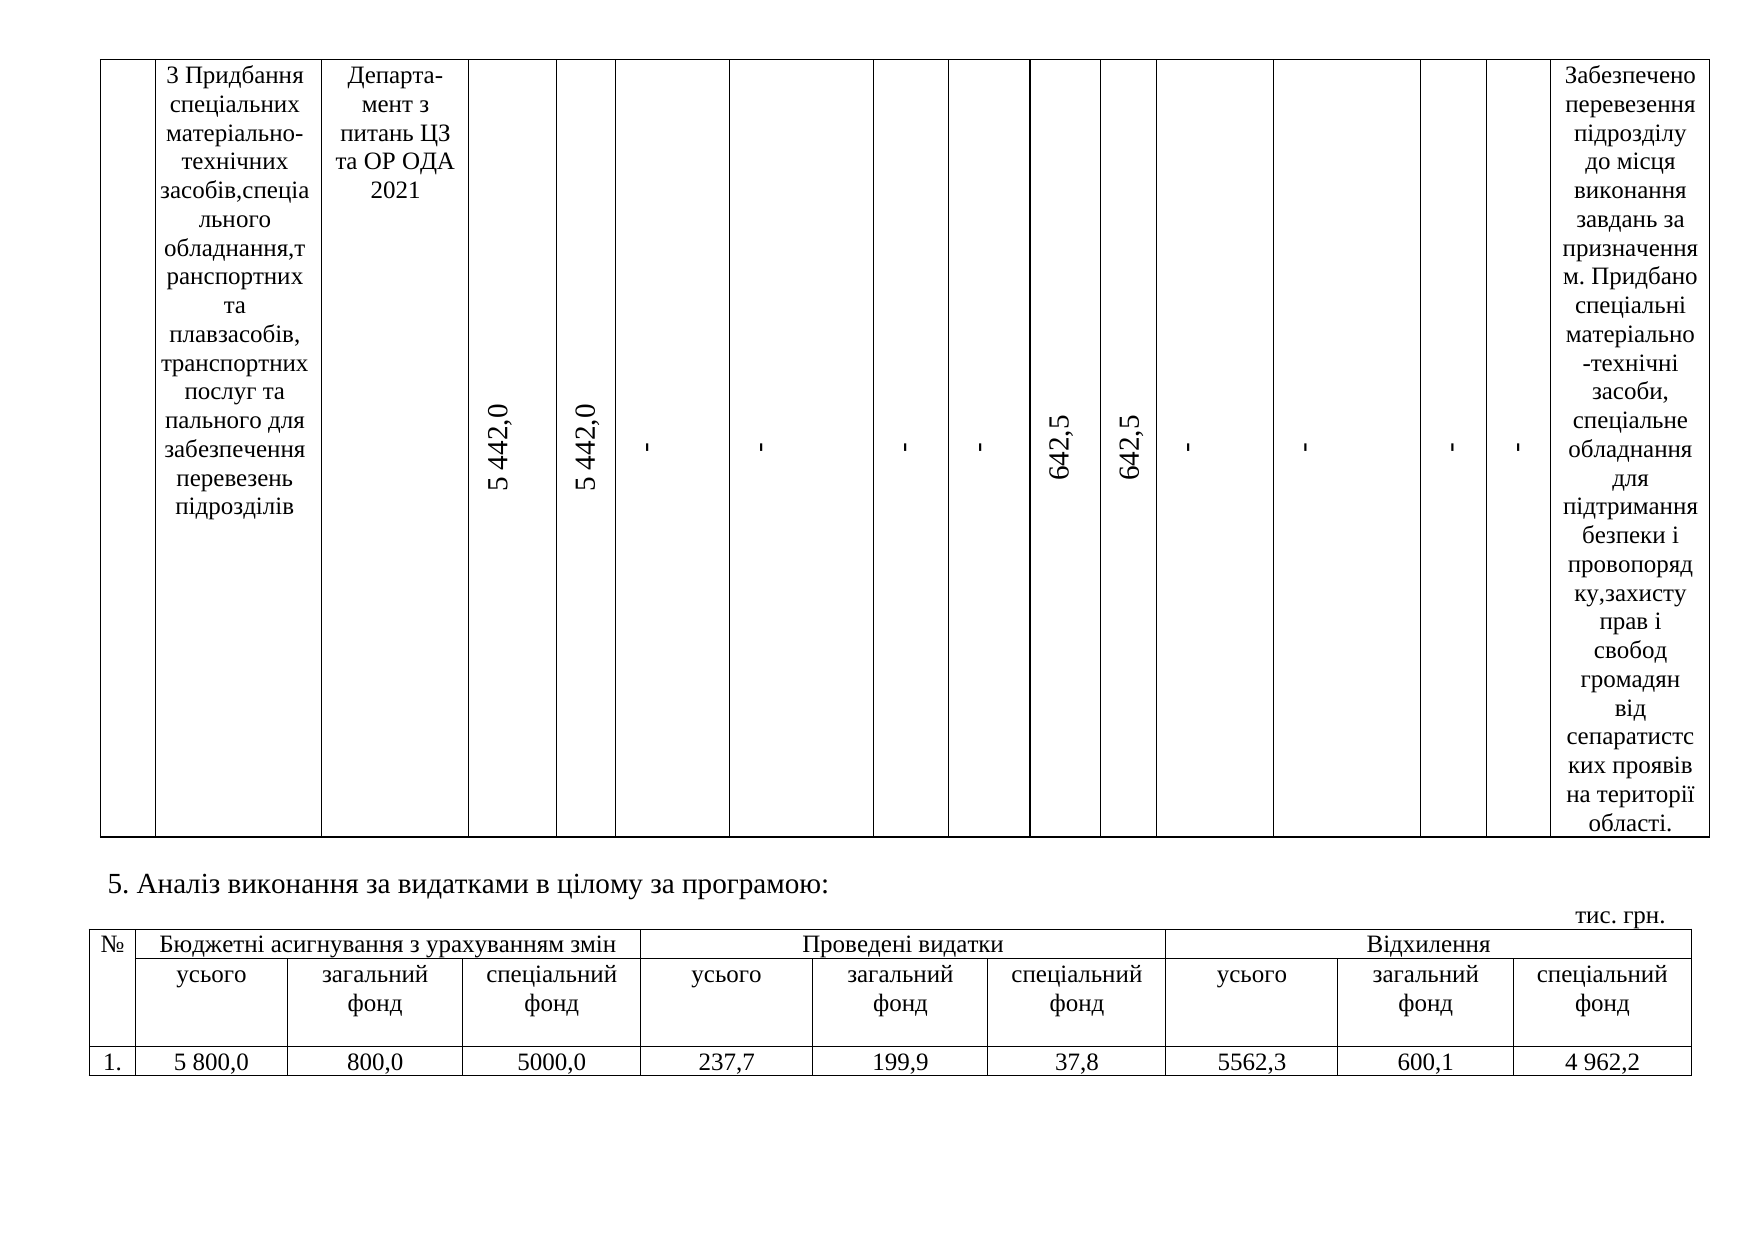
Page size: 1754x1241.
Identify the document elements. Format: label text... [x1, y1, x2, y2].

table_cell усього [1166, 959, 1337, 1046]
table_cell 5562,3 [1166, 1047, 1337, 1075]
table_cell - [949, 60, 1029, 836]
table_cell 3 Придбання спеціальних матеріально- технічних засобів,спеціального обладнання,транспортних та плавзасобів, транспортних послуг та пального для забезпечення перевезень підрозділів [156, 60, 321, 836]
table_cell усього [641, 959, 812, 1046]
table_cell - [1157, 60, 1273, 836]
table_cell спеціальний фонд [1514, 959, 1691, 1046]
table_header № [90, 930, 135, 1046]
table_cell спеціальний фонд [988, 959, 1165, 1046]
table_cell 37,8 [988, 1047, 1165, 1075]
table_cell - [1274, 60, 1420, 836]
table_cell 4 962,2 [1514, 1047, 1691, 1075]
table_cell 5 800,0 [136, 1047, 287, 1075]
table_cell - [616, 60, 729, 836]
table_cell 1. [90, 1047, 135, 1075]
table_cell 642,5 [1031, 60, 1100, 836]
table_cell загальний фонд [1338, 959, 1513, 1046]
table_cell - [1487, 60, 1550, 836]
table_cell 5 442,0 [557, 60, 615, 836]
table_cell 5000,0 [463, 1047, 640, 1075]
table_cell усього [136, 959, 287, 1046]
table_cell загальний фонд [288, 959, 462, 1046]
table_cell [101, 60, 155, 836]
table_cell спеціальний фонд [463, 959, 640, 1046]
text 5. Аналіз виконання за видатками в цілому за програмою: [92, 866, 1665, 900]
table_cell 199,9 [813, 1047, 987, 1075]
table_cell 800,0 [288, 1047, 462, 1075]
table_cell загальний фонд [813, 959, 987, 1046]
table_cell 600,1 [1338, 1047, 1513, 1075]
table_cell 642,5 [1101, 60, 1156, 836]
table_cell - [1421, 60, 1486, 836]
table_cell 237,7 [641, 1047, 812, 1075]
table_cell - [874, 60, 948, 836]
table_header Проведені видатки [641, 930, 1165, 958]
table_cell Департа-мент з питань ЦЗ та ОР ОДА 2021 [322, 60, 468, 836]
text тис. грн. [92, 900, 1665, 928]
table_cell - [730, 60, 873, 836]
table_cell 5 442,0 [469, 60, 556, 836]
table_header Відхилення [1166, 930, 1691, 958]
table_cell Забезпечено перевезення підрозділу до місця виконання завдань за призначенням. Придбано спеціальні матеріально-технічні засоби, спеціальне обладнання для підтримання безпеки і провопорядку,захисту прав і свобод громадян від сепаратистских проявів на території області. [1551, 60, 1709, 836]
table_header Бюджетні асигнування з урахуванням змін [136, 930, 640, 958]
